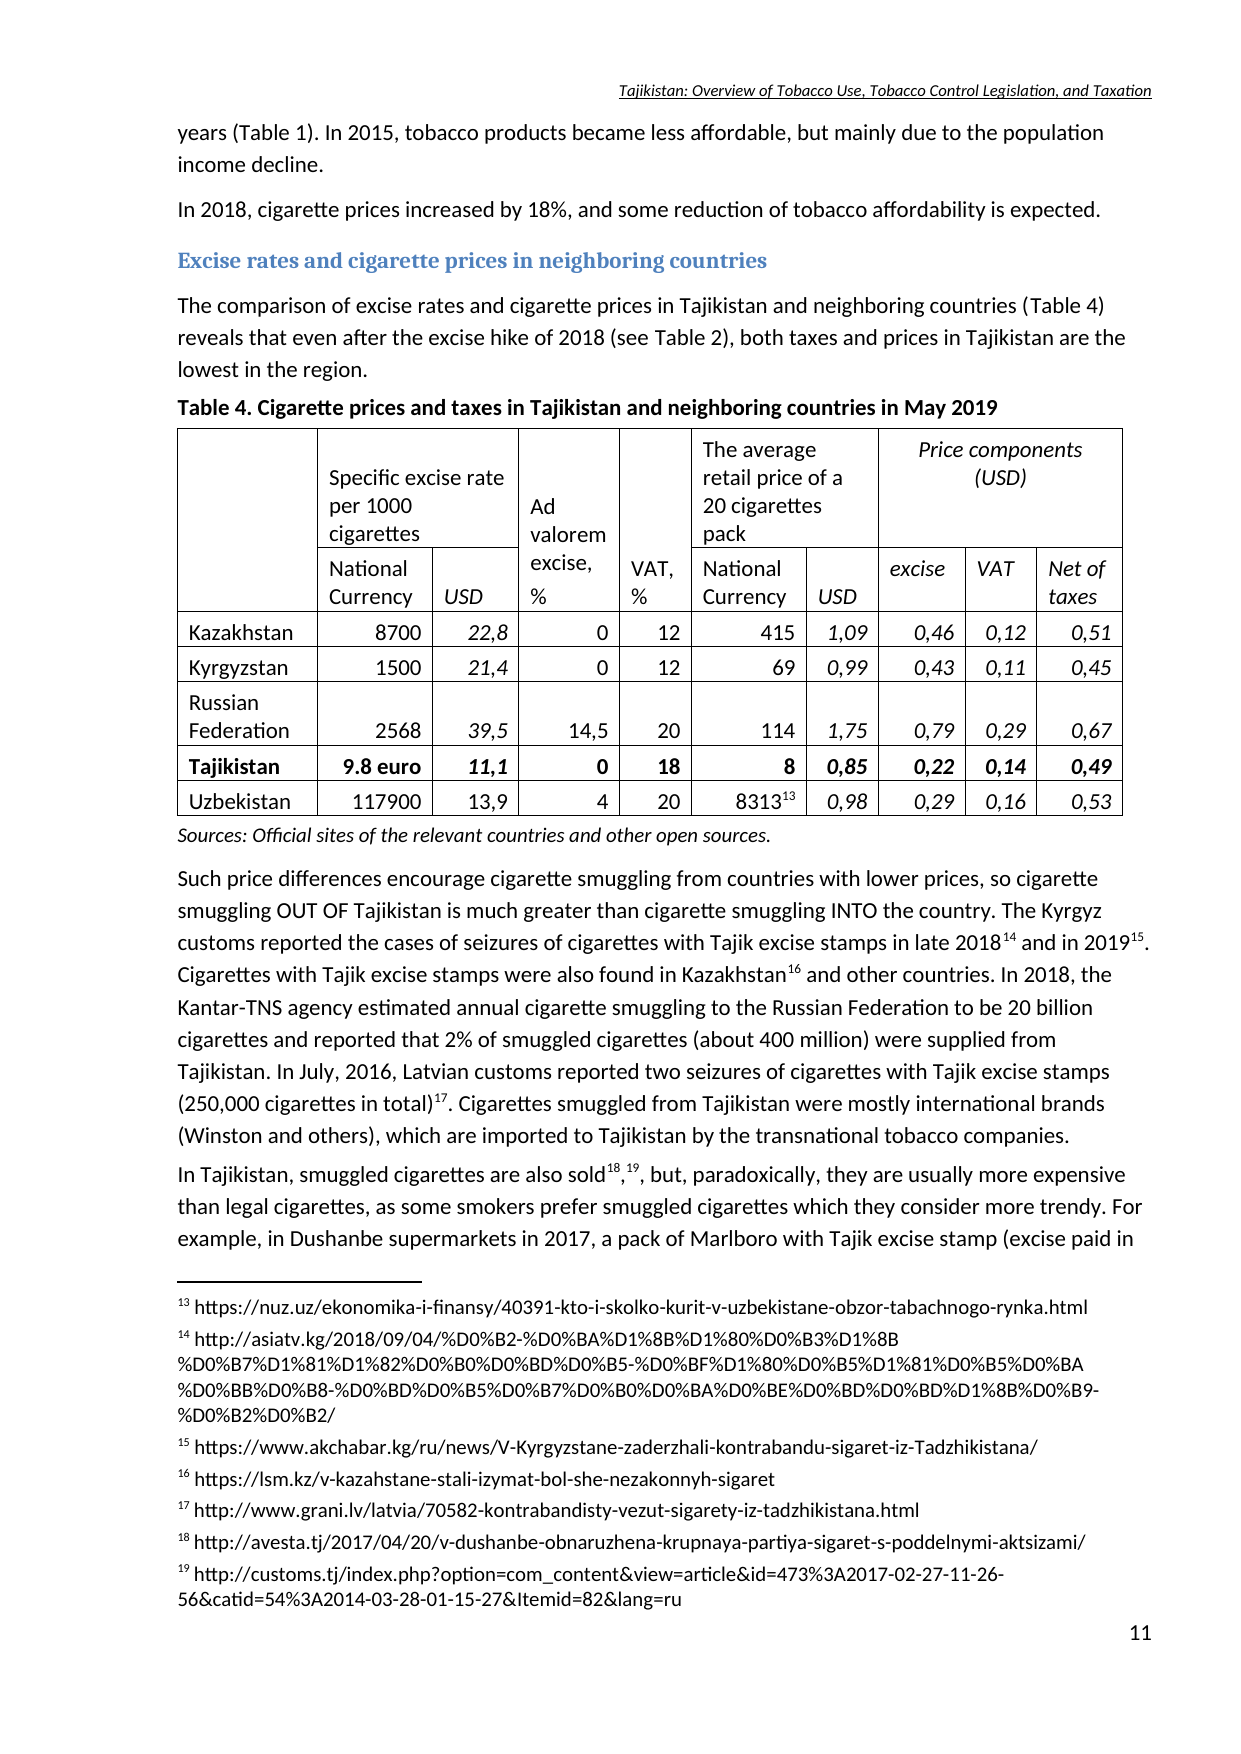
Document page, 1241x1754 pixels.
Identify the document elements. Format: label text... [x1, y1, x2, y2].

table_cell 0 [519, 612, 619, 646]
table_cell 0,14 [966, 746, 1036, 780]
table_cell 0,29 [879, 781, 965, 815]
table_cell National Currency [318, 548, 432, 611]
table_cell 0,12 [966, 612, 1036, 646]
table_cell VAT [966, 548, 1036, 611]
table_cell 18 [620, 746, 691, 780]
table_cell 0,79 [879, 682, 965, 744]
table_cell 8700 [318, 612, 432, 646]
table_cell 2568 [318, 682, 432, 744]
table_cell 69 [692, 647, 806, 681]
table_header [178, 429, 317, 611]
table_cell 20 [620, 781, 691, 815]
table_header The average retail price of a 20 cigarettes pack [692, 429, 878, 547]
table_cell 8 [692, 746, 806, 780]
table_header VAT, % [620, 429, 691, 611]
table_cell 0,29 [966, 682, 1036, 744]
table_cell Kyrgyzstan [178, 647, 317, 681]
text In 2018, cigarette prices increased by 18%, and some reduction of tobacco affordability is expected. [177, 195, 1152, 223]
text Sources: Official sites of the relevant countries and other open sources. [177, 822, 1152, 848]
table_cell 0 [519, 746, 619, 780]
table_cell 0,45 [1037, 647, 1122, 681]
table_cell 1500 [318, 647, 432, 681]
table_cell Russian Federation [178, 682, 317, 744]
table_cell 1,09 [807, 612, 878, 646]
table_cell 0,46 [879, 612, 965, 646]
table_cell 0,22 [879, 746, 965, 780]
table_cell 0,98 [807, 781, 878, 815]
table_cell 0,43 [879, 647, 965, 681]
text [177, 1160, 1152, 1252]
table_cell 415 [692, 612, 806, 646]
table_cell Kazakhstan [178, 612, 317, 646]
table_cell 13,9 [433, 781, 518, 815]
table_cell 0,16 [966, 781, 1036, 815]
table_cell 22,8 [433, 612, 518, 646]
table_header Price components (USD) [879, 429, 1122, 547]
text The comparison of excise rates and cigarette prices in Tajikistan and neighboring countries (Table 4) reveals that even after the excise hike of 2018 (see Table 2), both taxes and prices in Tajikistan are the lowest in the region. [177, 291, 1152, 383]
table_cell excise [879, 548, 965, 611]
table_header Ad valorem excise, % [519, 429, 619, 611]
table_cell 0,51 [1037, 612, 1122, 646]
table_cell 12 [620, 612, 691, 646]
table_cell Net of taxes [1037, 548, 1122, 611]
table_cell 11,1 [433, 746, 518, 780]
table_cell 0,11 [966, 647, 1036, 681]
table_cell 8313 [692, 781, 806, 815]
table_cell 1,75 [807, 682, 878, 744]
table_cell 117900 [318, 781, 432, 815]
table_cell 4 [519, 781, 619, 815]
table_cell USD [807, 548, 878, 611]
table_cell 14,5 [519, 682, 619, 744]
table_cell 20 [620, 682, 691, 744]
subtitle Excise rates and cigarette prices in neighboring countries [177, 248, 1152, 274]
text Table 4. Cigarette prices and taxes in Tajikistan and neighboring countries in May 2019 [177, 393, 1152, 422]
table_cell 12 [620, 647, 691, 681]
table_cell Uzbekistan [178, 781, 317, 815]
table_cell National Currency [692, 548, 806, 611]
table_cell 0,99 [807, 647, 878, 681]
table_cell 0 [519, 647, 619, 681]
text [177, 118, 1152, 178]
table_cell 114 [692, 682, 806, 744]
table_cell 0,53 [1037, 781, 1122, 815]
table_header Specific excise rate per 1000 cigarettes [318, 429, 518, 547]
table_cell 39,5 [433, 682, 518, 744]
table_cell 21,4 [433, 647, 518, 681]
table_cell 0,85 [807, 746, 878, 780]
table_cell 9.8 euro [318, 746, 432, 780]
table_cell 0,67 [1037, 682, 1122, 744]
text Such price differences encourage cigarette smuggling from countries with lower prices, so cigarette smuggling OUT OF Tajikistan is much greater than cigarette smuggling INTO the country. The Kyrgyz customs reported the cases of seizures of cigarettes with Tajik excise stamps in late 2018 and in 2019. Cigarettes with Tajik excise stamps were also found in Kazakhstan and other countries. In 2018, the Kantar-TNS agency estimated annual cigarette smuggling to the Russian Federation to be 20 billion cigarettes and reported that 2% of smuggled cigarettes (about 400 million) were supplied from Tajikistan. In July, 2016, Latvian customs reported two seizures of cigarettes with Tajik excise stamps (250,000 cigarettes in total). Cigarettes smuggled from Tajikistan were mostly international brands (Winston and others), which are imported to Tajikistan by the transnational tobacco companies. [177, 864, 1152, 1149]
table_cell USD [433, 548, 518, 611]
table_cell 0,49 [1037, 746, 1122, 780]
table_cell Tajikistan [178, 746, 317, 780]
